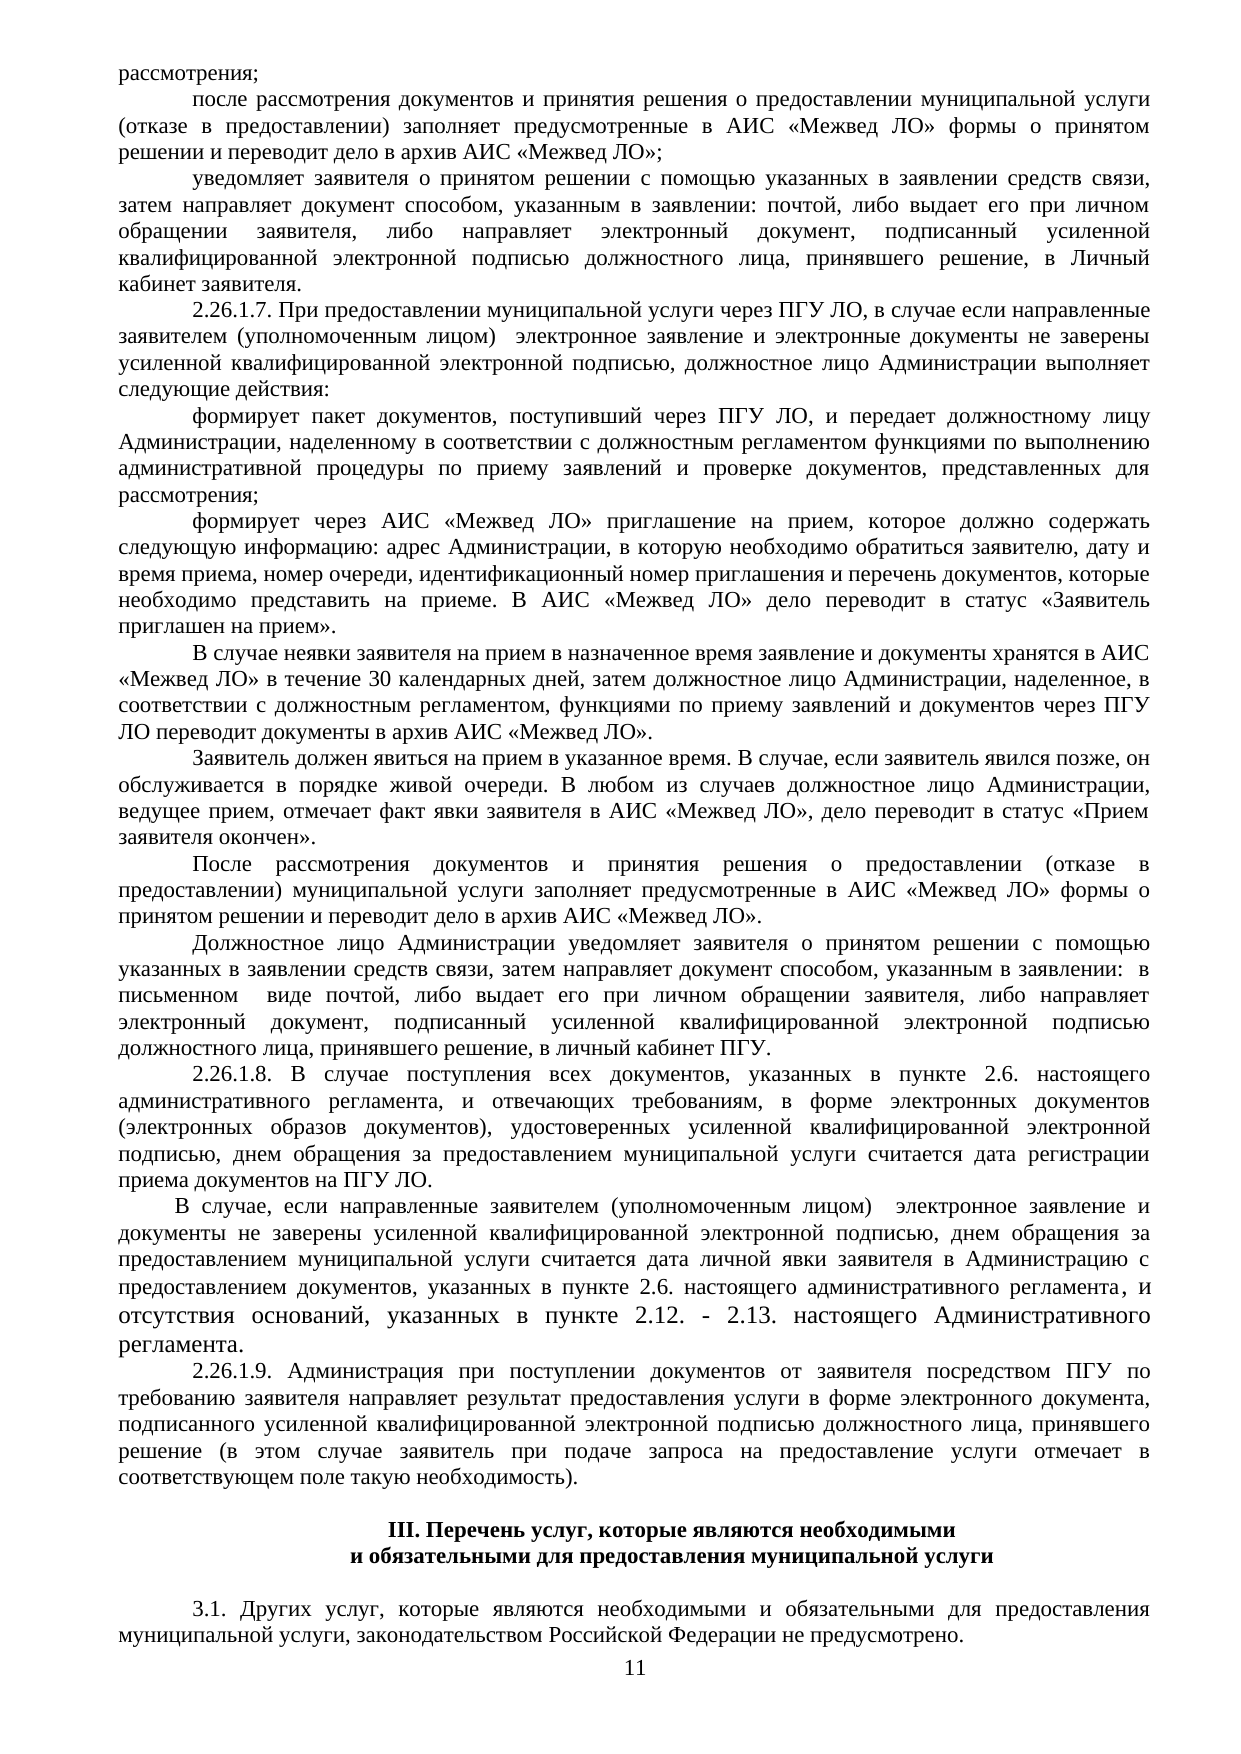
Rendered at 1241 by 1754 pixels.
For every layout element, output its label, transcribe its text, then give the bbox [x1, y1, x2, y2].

text III. Перечень услуг, которые являются необходимыми [118, 1516, 1152, 1542]
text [118, 59, 1152, 85]
text Должностное лицо Администрации уведомляет заявителя о принятом решении с помощью указанных в заявлении средств связи, затем направляет документ способом, указанным в заявлении: в письменном виде почтой, либо выдает его при личном обращении заявителя, либо направляет электронный документ, подписанный усиленной квалифицированной электронной подписью должностного лица, принявшего решение, в личный кабинет ПГУ. [118, 929, 1152, 1061]
text После рассмотрения документов и принятия решения о предоставлении (отказе в предоставлении) муниципальной услуги заполняет предусмотренные в АИС «Межвед ЛО» формы о принятом решении и переводит дело в архив АИС «Межвед ЛО». [118, 850, 1152, 929]
text уведомляет заявителя о принятом решении с помощью указанных в заявлении средств связи, затем направляет документ способом, указанным в заявлении: почтой, либо выдает его при личном обращении заявителя, либо направляет электронный документ, подписанный усиленной квалифицированной электронной подписью должностного лица, принявшего решение, в Личный кабинет заявителя. [118, 164, 1152, 296]
text Заявитель должен явиться на прием в указанное время. В случае, если заявитель явился позже, он обслуживается в порядке живой очереди. В любом из случаев должностное лицо Администрации, ведущее прием, отмечает факт явки заявителя в АИС «Межвед ЛО», дело переводит в статус «Прием заявителя окончен». [118, 744, 1152, 850]
text В случае, если направленные заявителем (уполномоченным лицом) электронное заявление и документы не заверены усиленной квалифицированной электронной подписью, днем обращения за предоставлением муниципальной услуги считается дата личной явки заявителя в Администрацию с предоставлением документов, указанных в пункте 2.6. настоящего административного регламента, и отсутствия оснований, указанных в пункте 2.12. - 2.13. настоящего Административного регламента. [118, 1192, 1152, 1358]
text В случае неявки заявителя на прием в назначенное время заявление и документы хранятся в АИС «Межвед ЛО» в течение 30 календарных дней, затем должностное лицо Администрации, наделенное, в соответствии с должностным регламентом, функциями по приему заявлений и документов через ПГУ ЛО переводит документы в архив АИС «Межвед ЛО». [118, 639, 1152, 744]
text формирует через АИС «Межвед ЛО» приглашение на прием, которое должно содержать следующую информацию: адрес Администрации, в которую необходимо обратиться заявителю, дату и время приема, номер очереди, идентификационный номер приглашения и перечень документов, которые необходимо представить на приеме. В АИС «Межвед ЛО» дело переводит в статус «Заявитель приглашен на прием». [118, 507, 1152, 639]
text 2.26.1.8. В случае поступления всех документов, указанных в пункте 2.6. настоящего административного регламента, и отвечающих требованиям, в форме электронных документов (электронных образов документов), удостоверенных усиленной квалифицированной электронной подписью, днем обращения за предоставлением муниципальной услуги считается дата регистрации приема документов на ПГУ ЛО. [118, 1061, 1152, 1192]
text после рассмотрения документов и принятия решения о предоставлении муниципальной услуги (отказе в предоставлении) заполняет предусмотренные в АИС «Межвед ЛО» формы о принятом решении и переводит дело в архив АИС «Межвед ЛО»; [118, 85, 1152, 164]
text и обязательными для предоставления муниципальной услуги [118, 1542, 1152, 1568]
text 3.1. Других услуг, которые являются необходимыми и обязательными для предоставления муниципальной услуги, законодательством Российской Федерации не предусмотрено. [118, 1595, 1152, 1647]
text 2.26.1.9. Администрация при поступлении документов от заявителя посредством ПГУ по требованию заявителя направляет результат предоставления услуги в форме электронного документа, подписанного усиленной квалифицированной электронной подписью должностного лица, принявшего решение (в этом случае заявитель при подаче запроса на предоставление услуги отмечает в соответствующем поле такую необходимость). [118, 1358, 1152, 1489]
text 2.26.1.7. При предоставлении муниципальной услуги через ПГУ ЛО, в случае если направленные заявителем (уполномоченным лицом) электронное заявление и электронные документы не заверены усиленной квалифицированной электронной подписью, должностное лицо Администрации выполняет следующие действия: [118, 296, 1152, 402]
